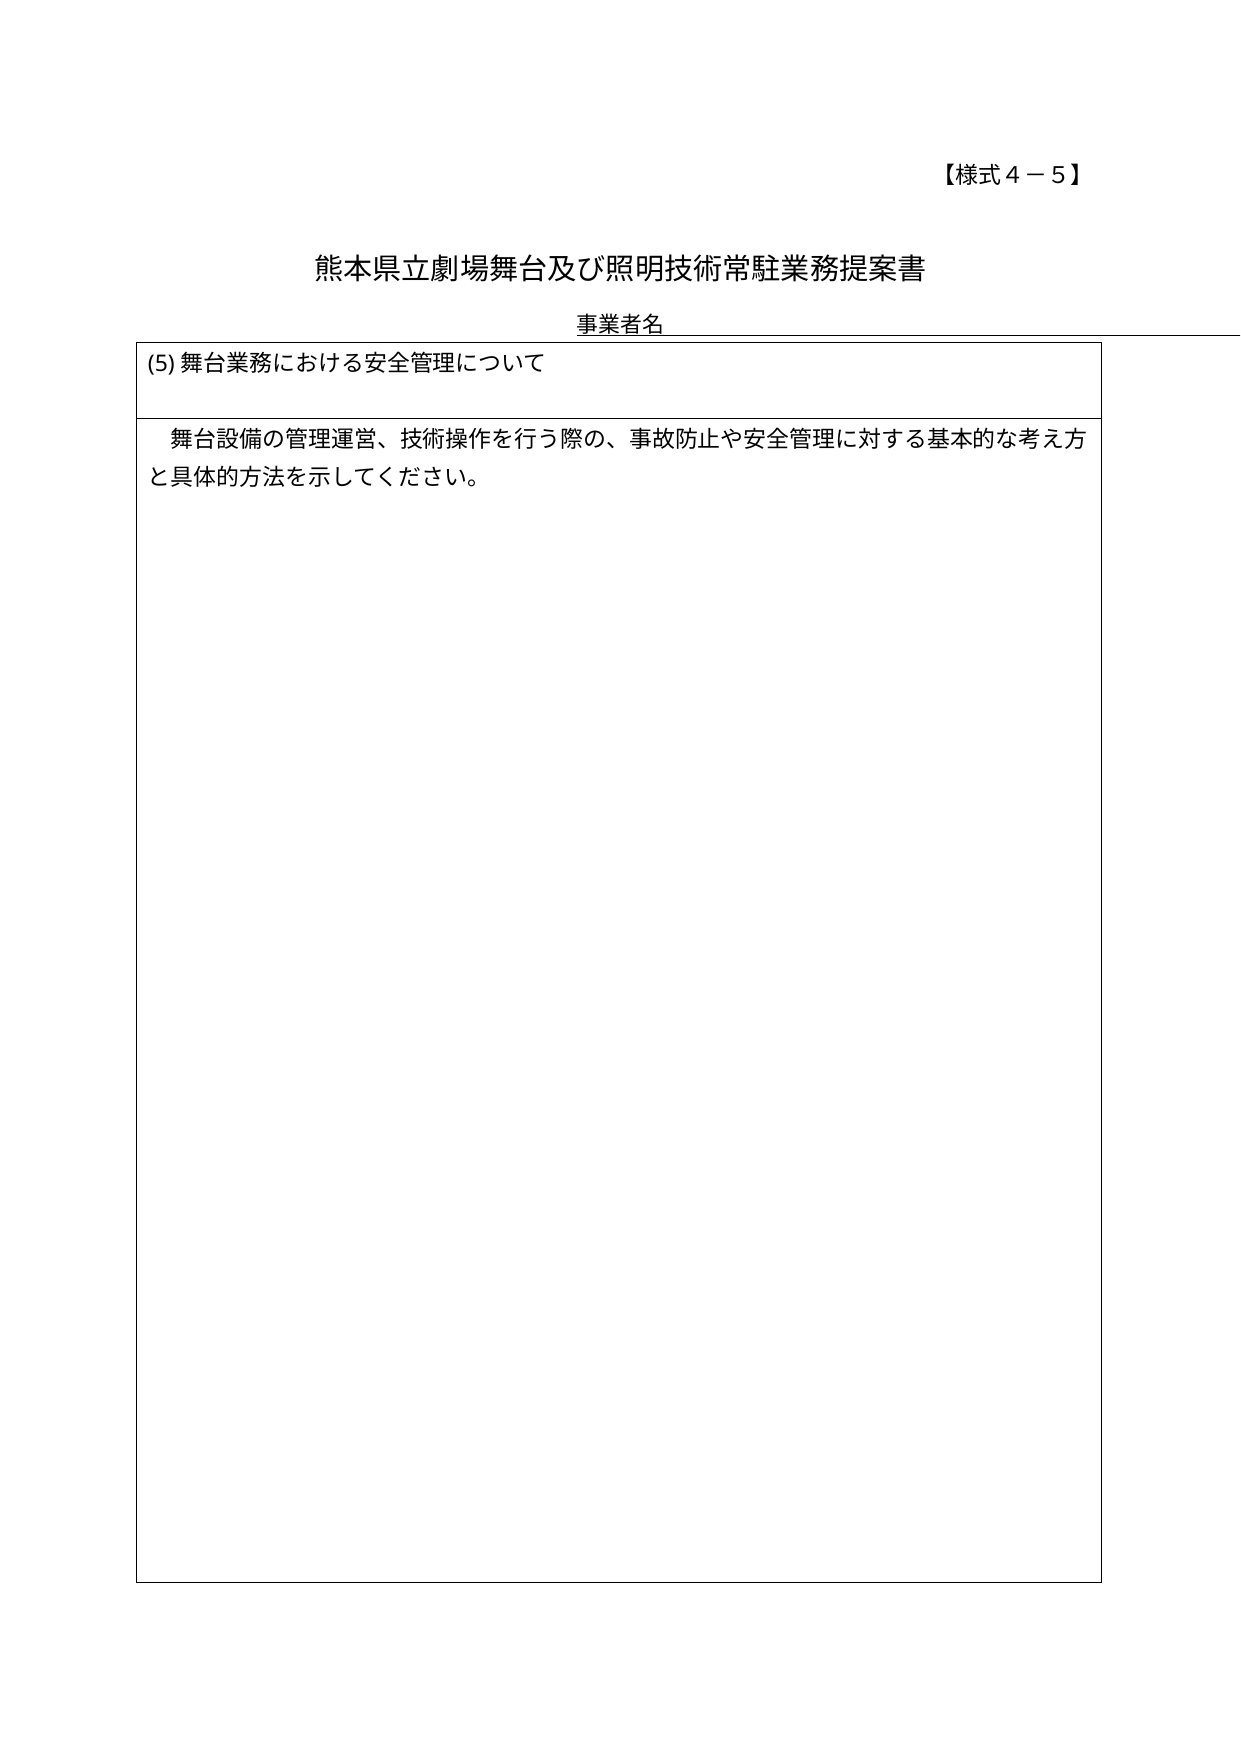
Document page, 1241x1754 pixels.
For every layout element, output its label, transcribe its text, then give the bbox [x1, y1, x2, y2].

table_header (5) 舞台業務における安全管理について [137, 343, 1101, 418]
text 事業者名 [148, 304, 1092, 342]
table_cell 舞台設備の管理運営、技術操作を行う際の、事故防止や安全管理に対する基本的な考え方と具体的方法を示してください。 [137, 419, 1101, 1582]
text 熊本県立劇場舞台及び照明技術常駐業務提案書 [148, 229, 1092, 304]
text 【様式４－５】 [148, 154, 1092, 192]
